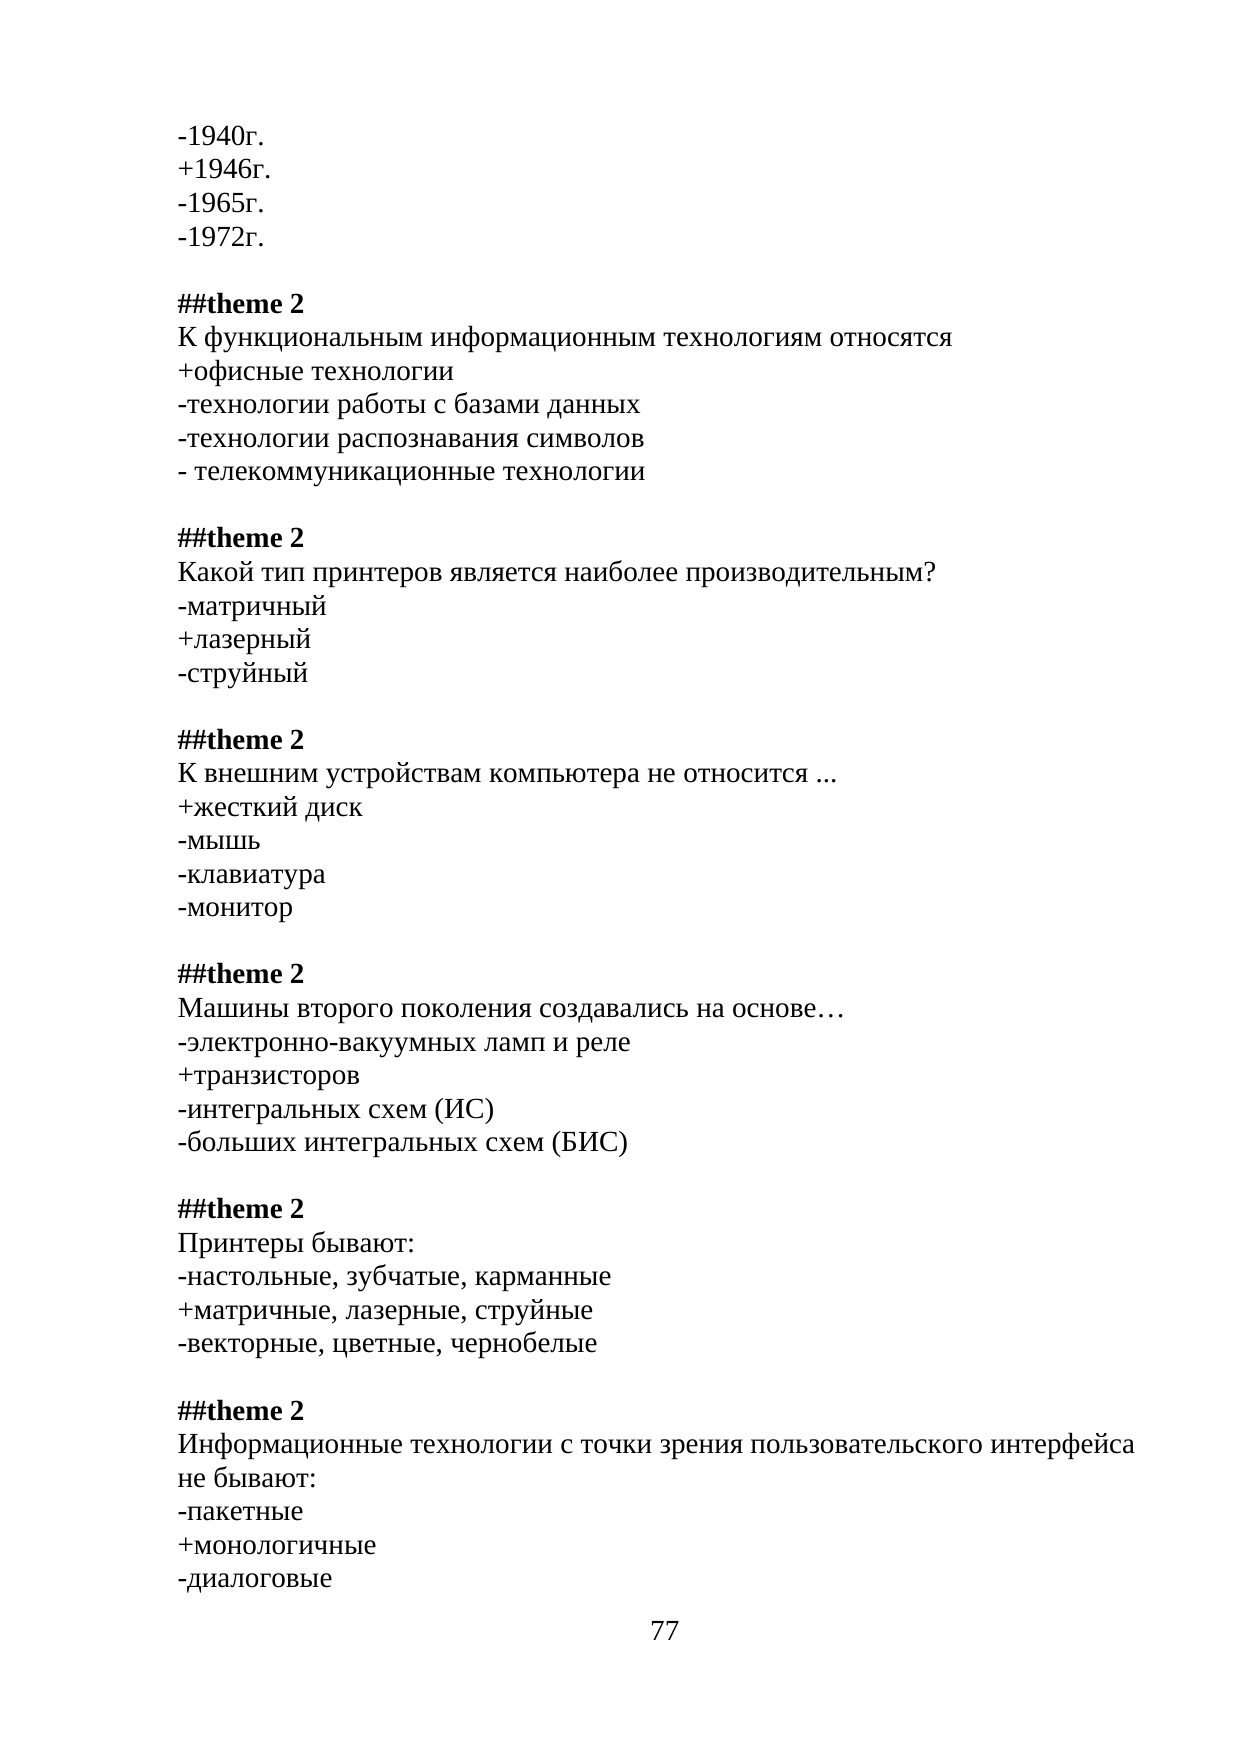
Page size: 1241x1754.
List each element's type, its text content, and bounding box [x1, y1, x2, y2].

text -электронно-вакуумных ламп и реле [177, 1024, 1152, 1057]
text ##theme 2 [177, 286, 1152, 319]
text Машины второго поколения создавались на основе… [177, 990, 1152, 1024]
text -1965г. [177, 185, 1152, 219]
text +офисные технологии [177, 353, 1152, 386]
text -технологии распознавания символов [177, 420, 1152, 453]
text -диалоговые [177, 1560, 1152, 1594]
text ##theme 2 [177, 722, 1152, 755]
text -матричный [177, 588, 1152, 621]
text -1972г. [177, 219, 1152, 252]
text -клавиатура [177, 856, 1152, 889]
text -интегральных схем (ИС) [177, 1091, 1152, 1124]
text -мышь [177, 822, 1152, 856]
text ##theme 2 [177, 521, 1152, 554]
text +матричные, лазерные, струйные [177, 1292, 1152, 1326]
text К функциональным информационным технологиям относятся [177, 319, 1152, 353]
text -пакетные [177, 1493, 1152, 1527]
text Принтеры бывают: [177, 1225, 1152, 1258]
text -векторные, цветные, чернобелые [177, 1326, 1152, 1359]
text -1940г. [177, 118, 1152, 152]
text -монитор [177, 889, 1152, 923]
text +1946г. [177, 152, 1152, 185]
text -технологии работы с базами данных [177, 386, 1152, 420]
text К внешним устройствам компьютера не относится ... [177, 755, 1152, 789]
text ##theme 2 [177, 1393, 1152, 1426]
text Информационные технологии с точки зрения пользовательского интерфейса не бывают: [177, 1426, 1152, 1493]
text Какой тип принтеров является наиболее производительным? [177, 554, 1152, 588]
text +жесткий диск [177, 789, 1152, 822]
text +монологичные [177, 1527, 1152, 1560]
text -настольные, зубчатые, карманные [177, 1258, 1152, 1292]
text +транзисторов [177, 1057, 1152, 1091]
text +лазерный [177, 621, 1152, 655]
text -больших интегральных схем (БИС) [177, 1124, 1152, 1158]
text ##theme 2 [177, 1191, 1152, 1225]
text - телекоммуникационные технологии [177, 453, 1152, 487]
text -струйный [177, 655, 1152, 688]
text ##theme 2 [177, 957, 1152, 990]
